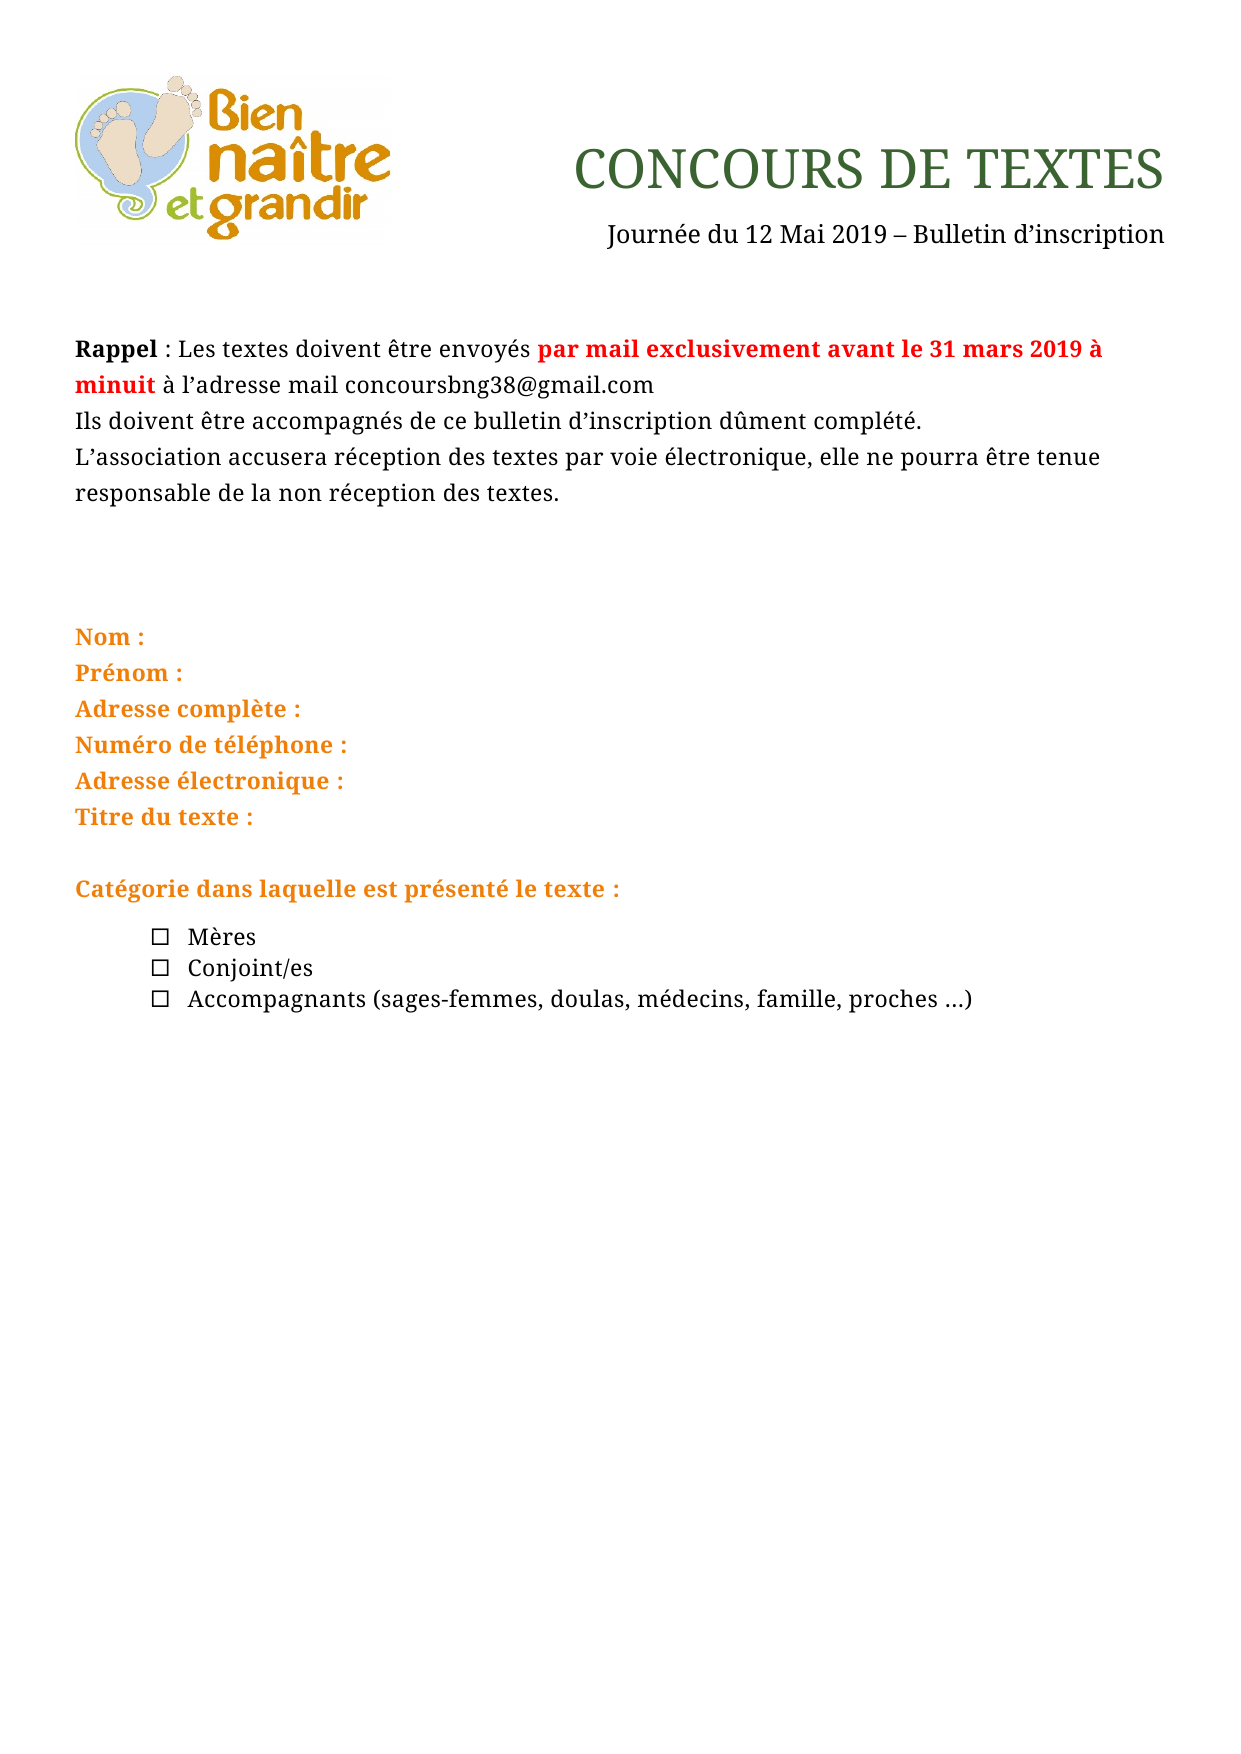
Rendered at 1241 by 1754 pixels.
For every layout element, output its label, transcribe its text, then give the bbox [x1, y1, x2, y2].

text Adresse électronique : [75, 765, 1165, 796]
list Conjoint/es [150, 952, 1165, 983]
list Mères [150, 921, 1165, 952]
text Prénom : [75, 657, 1165, 688]
text Titre du texte : [75, 801, 1165, 832]
text Catégorie dans laquelle est présenté le texte : [75, 872, 1165, 904]
list Accompagnants (sages-femmes, doulas, médecins, famille, proches …) [150, 983, 1165, 1015]
picture [75, 74, 390, 245]
text Adresse complète : [75, 693, 1165, 724]
text L’association accusera réception des textes par voie électronique, elle ne pourra être tenue responsable de la non réception des textes. [75, 441, 1165, 508]
text Numéro de téléphone : [75, 729, 1165, 760]
text Nom : [75, 621, 1165, 652]
text Ils doivent être accompagnés de ce bulletin d’inscription dûment complété. [75, 405, 1165, 437]
text Rappel : Les textes doivent être envoyés par mail exclusivement avant le 31 mars 2019 à minuit à l’adresse mail concoursbng38@gmail.com [75, 333, 1165, 401]
